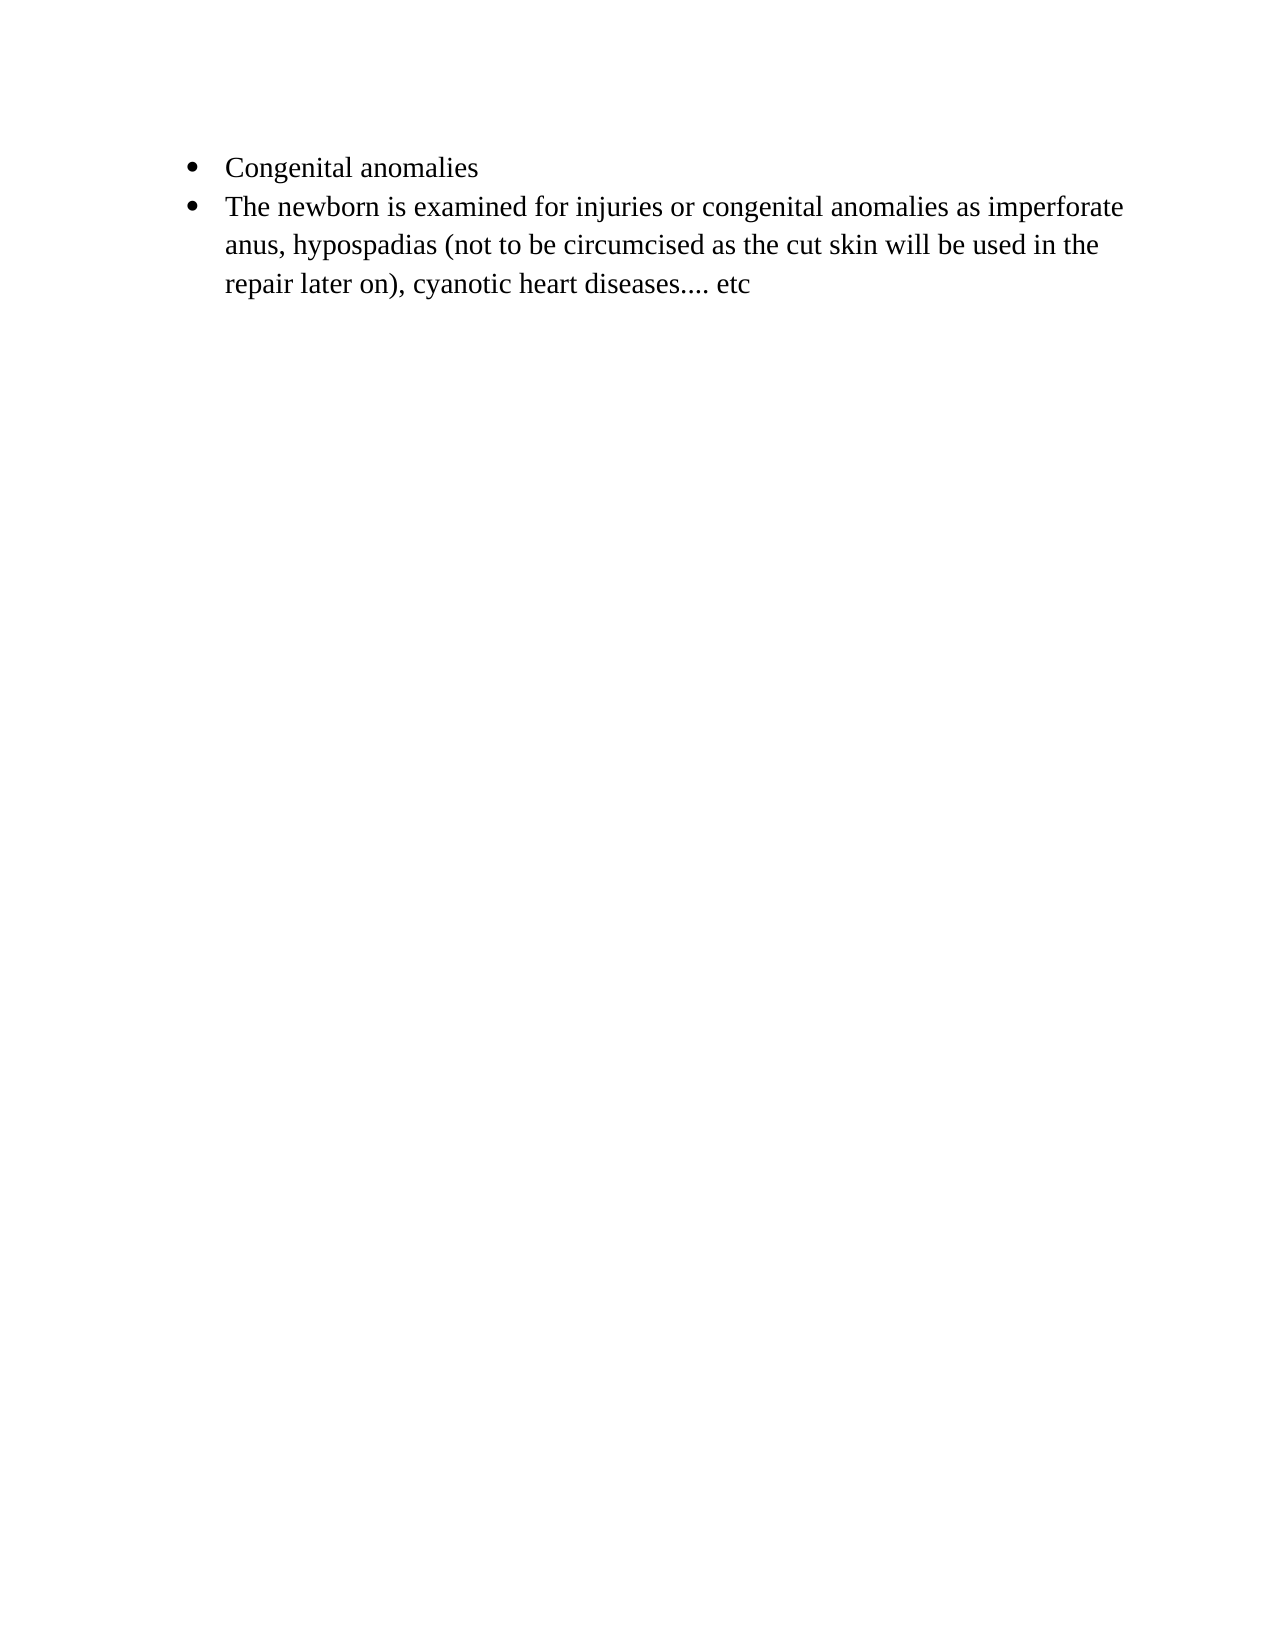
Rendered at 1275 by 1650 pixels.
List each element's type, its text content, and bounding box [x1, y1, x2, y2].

list The newborn is examined for injuries or congenital anomalies as imperforate anus, hypospadias (not to be circumcised as the cut skin will be used in the repair later on), cyanotic heart diseases.... etc [187, 189, 1125, 299]
list Congenital anomalies [187, 150, 1125, 184]
